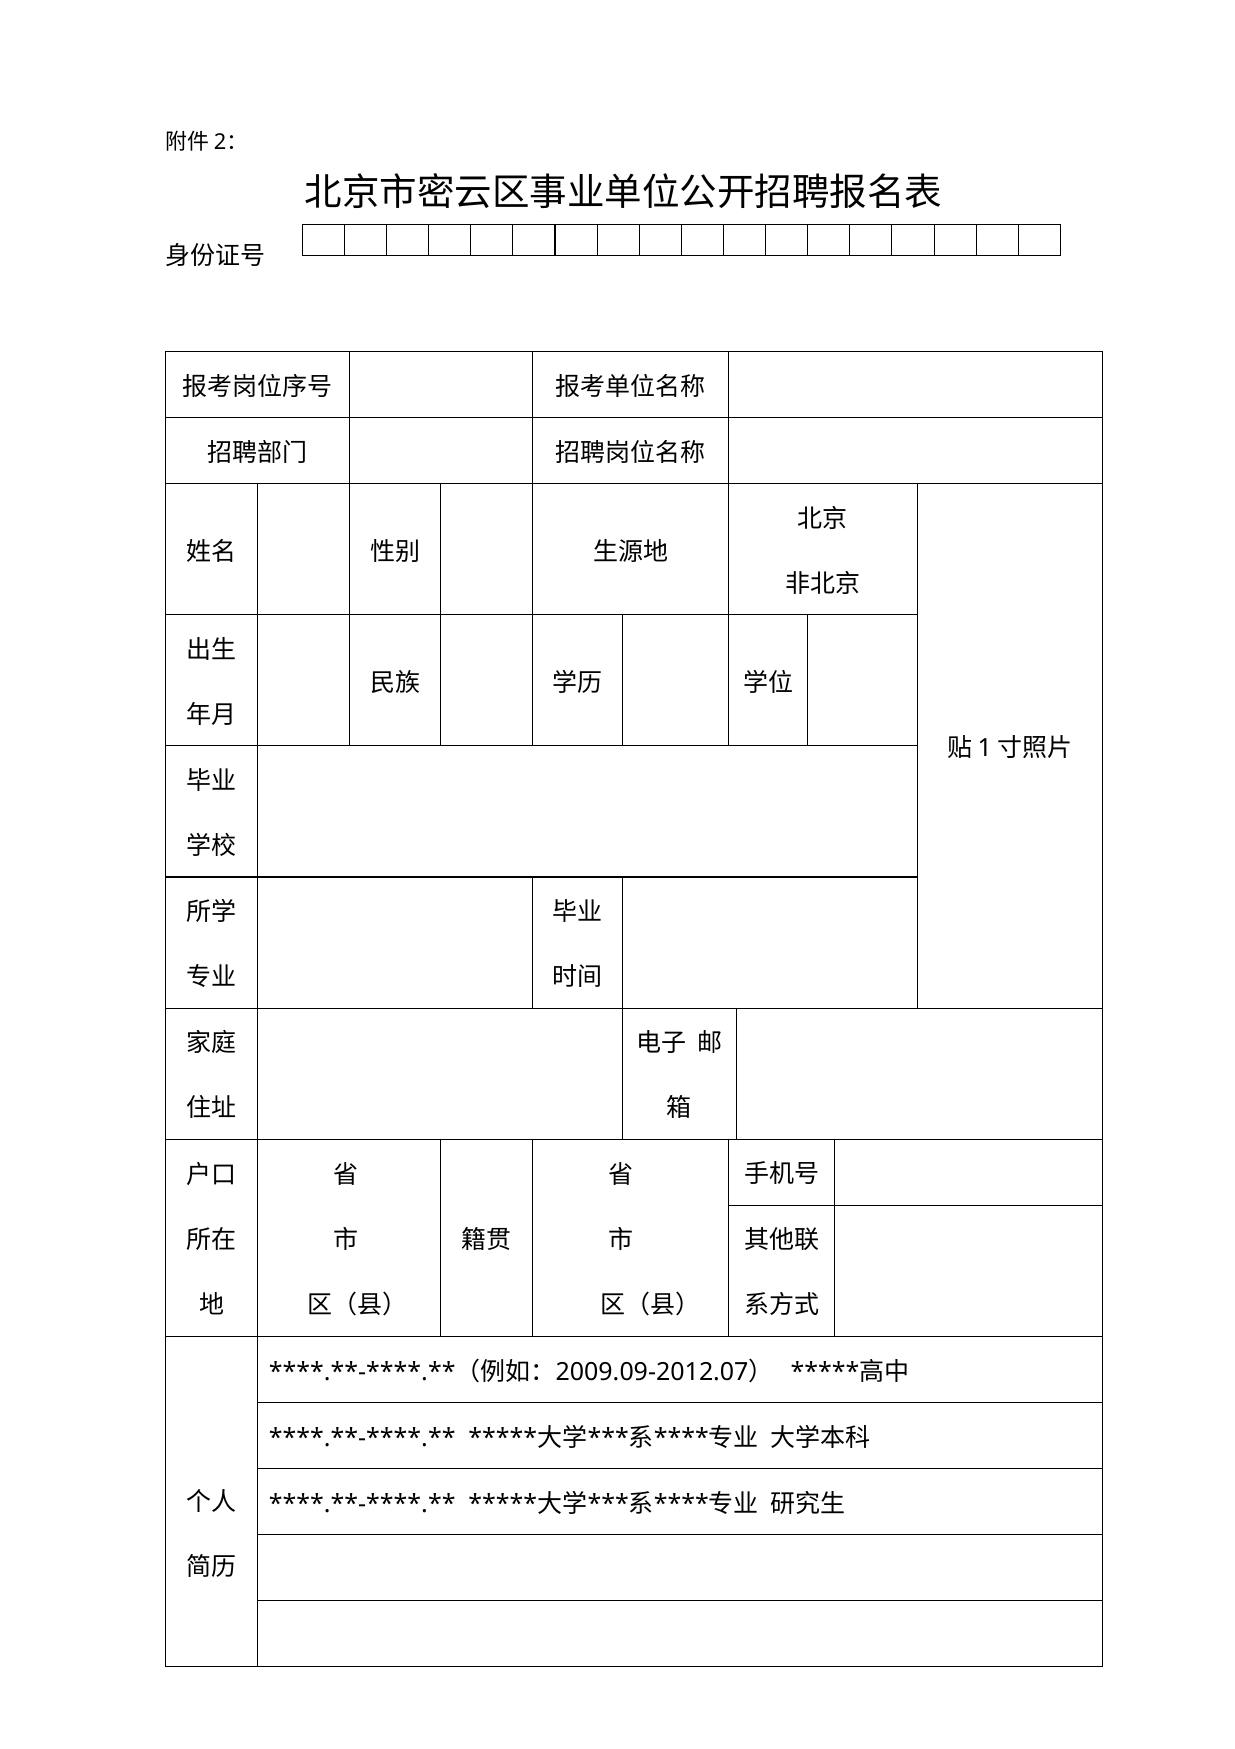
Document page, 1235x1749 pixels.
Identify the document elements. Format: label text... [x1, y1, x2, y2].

table_cell 毕业 时间 [533, 878, 622, 1007]
table_header [429, 225, 470, 255]
table_header [303, 225, 344, 255]
table_header [729, 352, 1102, 417]
table_cell [623, 615, 728, 745]
table_cell [258, 484, 349, 614]
table_cell 其他联系方式 [729, 1206, 834, 1336]
table_cell [441, 484, 532, 614]
table_header [724, 225, 765, 255]
table_cell [350, 418, 532, 483]
table_cell [835, 1140, 1102, 1204]
table_cell 招聘岗位名称 [533, 418, 728, 483]
table_cell 北京 非北京 [729, 484, 917, 614]
table_cell ****.**-****.** *****大学***系****专业 大学本科 [258, 1403, 1102, 1468]
table_cell 籍贯 [441, 1140, 532, 1336]
table_header [892, 225, 934, 255]
table_header [1019, 225, 1060, 255]
table_cell 户口所在地 [166, 1140, 257, 1336]
table_cell [441, 615, 532, 745]
table_cell 家庭 住址 [166, 1009, 257, 1138]
table_header [471, 225, 512, 255]
table_header [977, 225, 1018, 255]
table_cell [258, 878, 532, 1007]
table_header [350, 352, 532, 417]
table_cell 贴1寸照片 [918, 484, 1102, 1007]
table_header [598, 225, 639, 255]
table_cell 所学 专业 [166, 878, 257, 1007]
table_cell ****.**-****.**（例如：2009.09-2012.07） *****高中 [258, 1337, 1102, 1402]
table_cell 省 市 区（县） [533, 1140, 728, 1336]
table_cell [258, 1601, 1102, 1666]
table_header 报考单位名称 [533, 352, 728, 417]
table_header [935, 225, 976, 255]
table_cell 学位 [729, 615, 807, 745]
table_cell 个人简历 [166, 1337, 257, 1666]
table_cell [737, 1009, 1102, 1138]
text 北京市密云区事业单位公开招聘报名表 [165, 156, 1081, 221]
table_cell [258, 746, 917, 876]
table_header [513, 225, 554, 255]
table_cell ****.**-****.** *****大学***系****专业 研究生 [258, 1469, 1102, 1534]
table_cell [808, 615, 917, 745]
table_header [850, 225, 891, 255]
table_header [640, 225, 681, 255]
table_header 报考岗位序号 [166, 352, 349, 417]
table_header [387, 225, 428, 255]
table_cell [729, 418, 1102, 483]
text 附件2： [165, 124, 1081, 156]
text 身份证号 [165, 221, 1081, 286]
table_cell [258, 1009, 622, 1138]
table_cell 民族 [350, 615, 440, 745]
table_cell [258, 615, 349, 745]
table_header [682, 225, 723, 255]
table_cell 电子 邮箱 [623, 1009, 736, 1138]
table_cell 省 市 区（县） [258, 1140, 440, 1336]
table_header [808, 225, 849, 255]
table_cell 学历 [533, 615, 622, 745]
table_cell 招聘部门 [166, 418, 349, 483]
table_cell 生源地 [533, 484, 728, 614]
table_cell 手机号 [729, 1140, 834, 1204]
table_header [345, 225, 386, 255]
table_cell 姓名 [166, 484, 257, 614]
table_cell 出生 年月 [166, 615, 257, 745]
table_cell 性别 [350, 484, 440, 614]
table_cell [623, 878, 917, 1007]
table_cell [835, 1206, 1102, 1336]
table_cell [258, 1535, 1102, 1600]
table_header [766, 225, 807, 255]
table_header [556, 225, 597, 255]
table_cell 毕业 学校 [166, 746, 257, 876]
